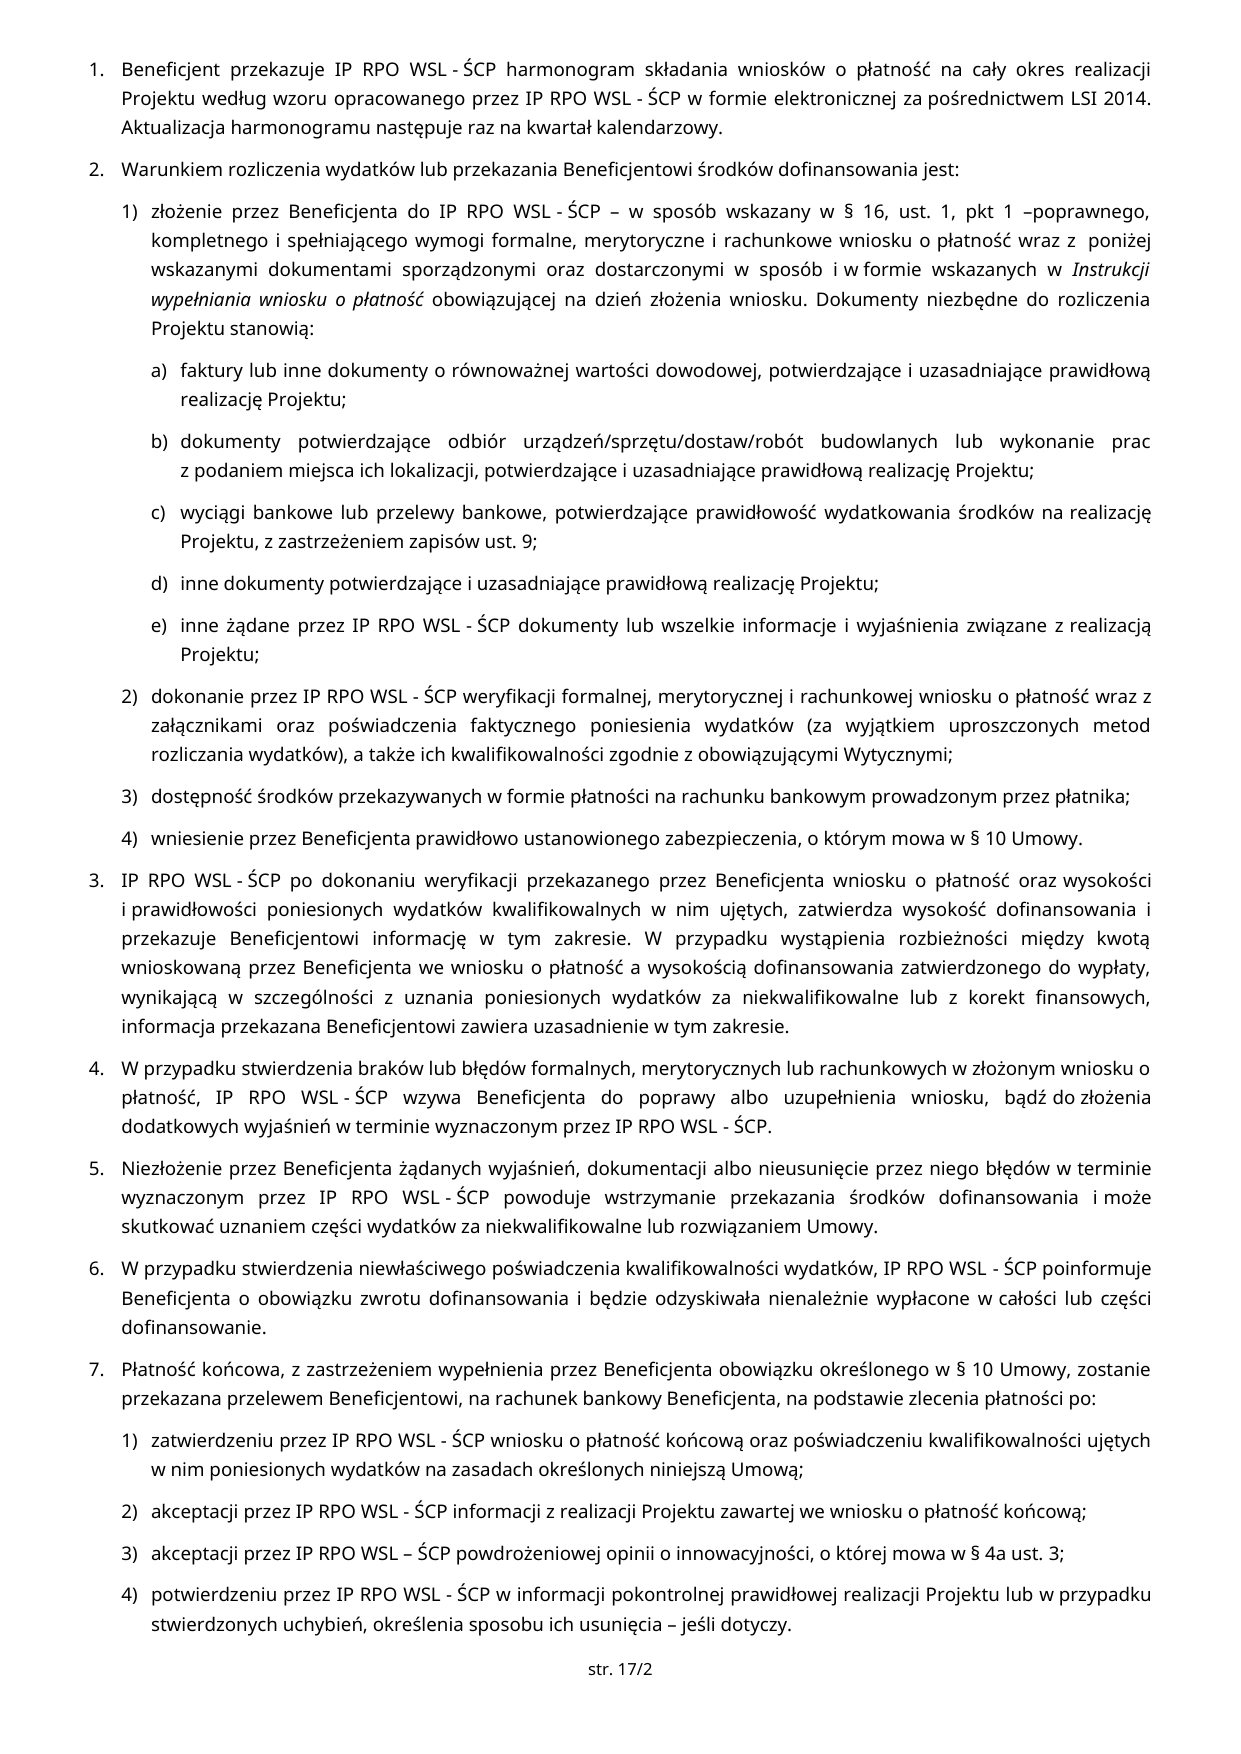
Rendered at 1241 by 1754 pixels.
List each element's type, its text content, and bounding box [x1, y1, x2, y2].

list dokonanie przez IP RPO WSL - ŚCP weryfikacji formalnej, merytorycznej i rachunkowej wniosku o płatność wraz z załącznikami oraz poświadczenia faktycznego poniesienia wydatków (za wyjątkiem uproszczonych metod rozliczania wydatków), a także ich kwalifikowalności zgodnie z obowiązującymi Wytycznymi; [121, 683, 1152, 767]
list akceptacji przez IP RPO WSL – ŚCP powdrożeniowej opinii o innowacyjności, o której mowa w § 4a ust. 3; [121, 1540, 1152, 1565]
list Beneficjent przekazuje IP RPO WSL - ŚCP harmonogram składania wniosków o płatność na cały okres realizacji Projektu według wzoru opracowanego przez IP RPO WSL - ŚCP w formie elektronicznej za pośrednictwem LSI 2014. Aktualizacja harmonogramu następuje raz na kwartał kalendarzowy. [89, 56, 1152, 140]
list akceptacji przez IP RPO WSL - ŚCP informacji z realizacji Projektu zawartej we wniosku o płatność końcową; [121, 1498, 1152, 1523]
list Płatność końcowa, z zastrzeżeniem wypełnienia przez Beneficjenta obowiązku określonego w § 10 Umowy, zostanie przekazana przelewem Beneficjentowi, na rachunek bankowy Beneficjenta, na podstawie zlecenia płatności po: [89, 1356, 1152, 1411]
list potwierdzeniu przez IP RPO WSL - ŚCP w informacji pokontrolnej prawidłowej realizacji Projektu lub w przypadku stwierdzonych uchybień, określenia sposobu ich usunięcia – jeśli dotyczy. [121, 1582, 1152, 1636]
list dokumenty potwierdzające odbiór urządzeń/sprzętu/dostaw/robót budowlanych lub wykonanie prac z podaniem miejsca ich lokalizacji, potwierdzające i uzasadniające prawidłową realizację Projektu; [151, 428, 1152, 483]
list Niezłożenie przez Beneficjenta żądanych wyjaśnień, dokumentacji albo nieusunięcie przez niego błędów w terminie wyznaczonym przez IP RPO WSL - ŚCP powoduje wstrzymanie przekazania środków dofinansowania i może skutkować uznaniem części wydatków za niekwalifikowalne lub rozwiązaniem Umowy. [89, 1155, 1152, 1239]
list Warunkiem rozliczenia wydatków lub przekazania Beneficjentowi środków dofinansowania jest: [89, 156, 1152, 182]
list IP RPO WSL - ŚCP po dokonaniu weryfikacji przekazanego przez Beneficjenta wniosku o płatność oraz wysokości i prawidłowości poniesionych wydatków kwalifikowalnych w nim ujętych, zatwierdza wysokość dofinansowania i przekazuje Beneficjentowi informację w tym zakresie. W przypadku wystąpienia rozbieżności między kwotą wnioskowaną przez Beneficjenta we wniosku o płatność a wysokością dofinansowania zatwierdzonego do wypłaty, wynikającą w szczególności z uznania poniesionych wydatków za niekwalifikowalne lub z korekt finansowych, informacja przekazana Beneficjentowi zawiera uzasadnienie w tym zakresie. [89, 867, 1152, 1039]
list inne żądane przez IP RPO WSL - ŚCP dokumenty lub wszelkie informacje i wyjaśnienia związane z realizacją Projektu; [151, 612, 1152, 667]
list faktury lub inne dokumenty o równoważnej wartości dowodowej, potwierdzające i uzasadniające prawidłową realizację Projektu; [151, 357, 1152, 412]
list złożenie przez Beneficjenta do IP RPO WSL - ŚCP – w sposób wskazany w § 16, ust. 1, pkt 1 –poprawnego, kompletnego i spełniającego wymogi formalne, merytoryczne i rachunkowe wniosku o płatność wraz z poniżej wskazanymi dokumentami sporządzonymi oraz dostarczonymi w sposób i w formie wskazanych w Instrukcji wypełniania wniosku o płatność obowiązującej na dzień złożenia wniosku. Dokumenty niezbędne do rozliczenia Projektu stanowią: [121, 198, 1152, 341]
list W przypadku stwierdzenia niewłaściwego poświadczenia kwalifikowalności wydatków, IP RPO WSL - ŚCP poinformuje Beneficjenta o obowiązku zwrotu dofinansowania i będzie odzyskiwała nienależnie wypłacone w całości lub części dofinansowanie. [89, 1256, 1152, 1340]
list dostępność środków przekazywanych w formie płatności na rachunku bankowym prowadzonym przez płatnika; [121, 783, 1152, 809]
list inne dokumenty potwierdzające i uzasadniające prawidłową realizację Projektu; [151, 570, 1152, 596]
list wyciągi bankowe lub przelewy bankowe, potwierdzające prawidłowość wydatkowania środków na realizację Projektu, z zastrzeżeniem zapisów ust. 9; [151, 499, 1152, 554]
list wniesienie przez Beneficjenta prawidłowo ustanowionego zabezpieczenia, o którym mowa w § 10 Umowy. [121, 825, 1152, 851]
list W przypadku stwierdzenia braków lub błędów formalnych, merytorycznych lub rachunkowych w złożonym wniosku o płatność, IP RPO WSL - ŚCP wzywa Beneficjenta do poprawy albo uzupełnienia wniosku, bądź do złożenia dodatkowych wyjaśnień w terminie wyznaczonym przez IP RPO WSL - ŚCP. [89, 1055, 1152, 1139]
list zatwierdzeniu przez IP RPO WSL - ŚCP wniosku o płatność końcową oraz poświadczeniu kwalifikowalności ujętych w nim poniesionych wydatków na zasadach określonych niniejszą Umową; [121, 1427, 1152, 1482]
